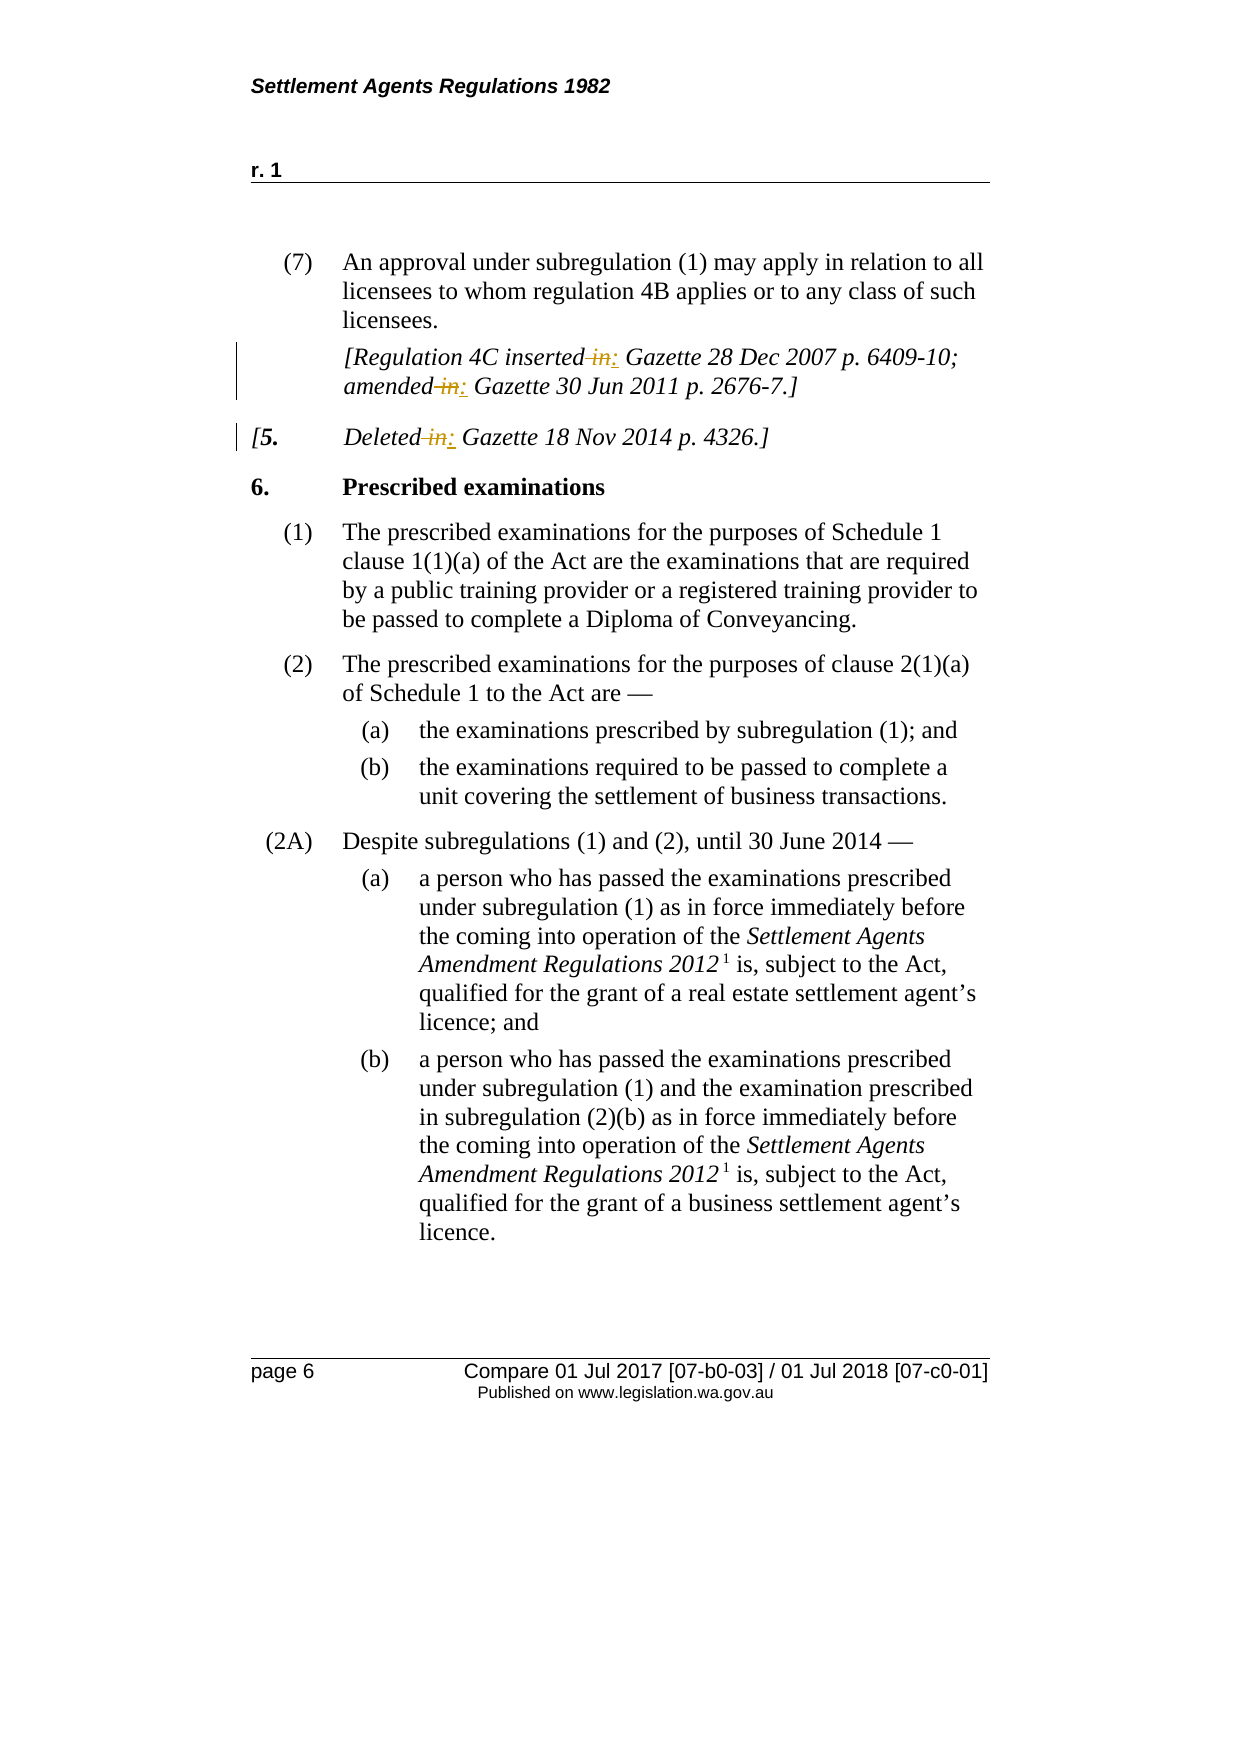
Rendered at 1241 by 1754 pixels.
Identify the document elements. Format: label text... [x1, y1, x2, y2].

text [Regulation 4C inserted Gazette 28 Dec 2007 p. 6409-10; amended Gazette 30 Jun 2011 p. 2676-7.] [251, 342, 990, 399]
text (b) a person who has passed the examinations prescribed under subregulation (1) and the examination prescribed in subregulation (2)(b) as in force immediately before the coming into operation of the Settlement Agents Amendment Regulations 2012 1 is, subject to the Act, qualified for the grant of a business settlement agent’s licence. [251, 1044, 990, 1245]
text (2) The prescribed examinations for the purposes of clause 2(1)(a) of Schedule 1 to the Act are — [251, 649, 990, 707]
text (1) The prescribed examinations for the purposes of Schedule 1 clause 1(1)(a) of the Act are the examinations that are required by a public training provider or a registered training provider to be passed to complete a Diploma of Conveyancing. [251, 517, 990, 632]
text (7) An approval under subregulation (1) may apply in relation to all licensees to whom regulation 4B applies or to any class of such licensees. [251, 247, 990, 334]
text (b) the examinations required to be passed to complete a unit covering the settlement of business transactions. [251, 752, 990, 809]
text (a) a person who has passed the examinations prescribed under subregulation (1) as in force immediately before the coming into operation of the Settlement Agents Amendment Regulations 2012 1 is, subject to the Act, qualified for the grant of a real estate settlement agent’s licence; and [251, 863, 990, 1036]
text [5. Deleted Gazette 18 Nov 2014 p. 4326.] [251, 422, 990, 451]
subtitle 6. Prescribed examinations [251, 472, 990, 501]
text (a) the examinations prescribed by subregulation (1); and [251, 715, 990, 744]
text (2A) Despite subregulations (1) and (2), until 30 June 2014 — [251, 826, 990, 855]
